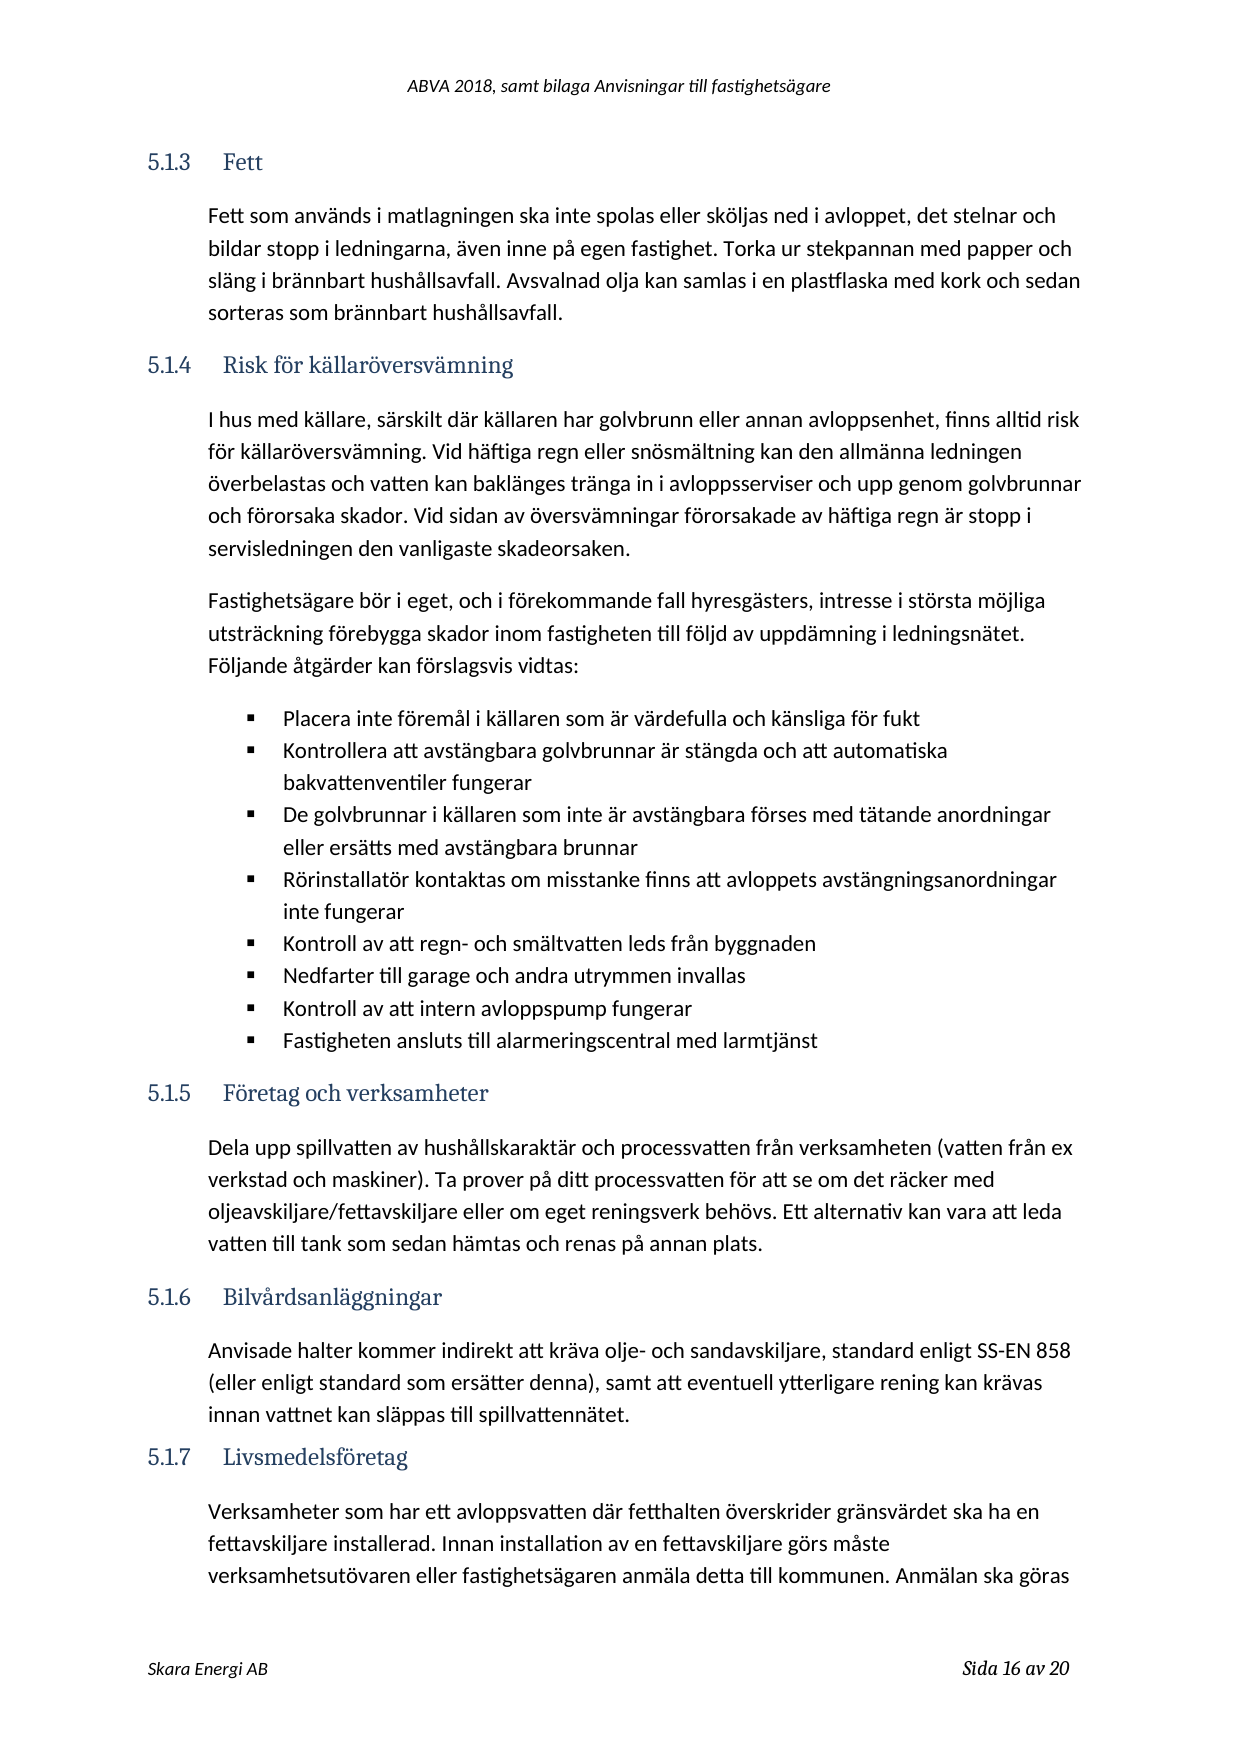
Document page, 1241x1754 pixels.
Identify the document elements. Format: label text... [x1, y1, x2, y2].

list Rörinstallatör kontaktas om misstanke finns att avloppets avstängningsanordningar inte fungerar [245, 865, 1093, 925]
text Fastighetsägare bör i eget, och i förekommande fall hyresgästers, intresse i största möjliga utsträckning förebygga skador inom fastigheten till följd av uppdämning i ledningsnätet. Följande åtgärder kan förslagsvis vidtas: [208, 587, 1093, 679]
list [208, 1497, 1093, 1589]
text Dela upp spillvatten av hushållskaraktär och processvatten från verksamheten (vatten från ex verkstad och maskiner). Ta prover på ditt processvatten för att se om det räcker med oljeavskiljare/fettavskiljare eller om eget reningsverk behövs. Ett alternativ kan vara att leda vatten till tank som sedan hämtas och renas på annan plats. [208, 1133, 1093, 1257]
list Risk för källaröversvämning [148, 351, 1093, 380]
list Livsmedelsföretag [148, 1443, 1093, 1472]
list Placera inte föremål i källaren som är värdefulla och känsliga för fukt [245, 704, 1093, 732]
list Kontrollera att avstängbara golvbrunnar är stängda och att automatiska bakvattenventiler fungerar [245, 736, 1093, 796]
list De golvbrunnar i källaren som inte är avstängbara förses med tätande anordningar eller ersätts med avstängbara brunnar [245, 801, 1093, 861]
list Företag och verksamheter [148, 1079, 1093, 1108]
list Bilvårdsanläggningar [148, 1282, 1093, 1311]
list Fett [148, 148, 1093, 176]
list Anvisade halter kommer indirekt att kräva olje- och sandavskiljare, standard enligt SS-EN 858 (eller enligt standard som ersätter denna), samt att eventuell ytterligare rening kan krävas innan vattnet kan släppas till spillvattennätet. [208, 1336, 1093, 1429]
list Kontroll av att intern avloppspump fungerar [245, 994, 1093, 1022]
list Nedfarter till garage och andra utrymmen invallas [245, 962, 1093, 989]
list Fastigheten ansluts till alarmeringscentral med larmtjänst [245, 1026, 1093, 1054]
text I hus med källare, särskilt där källaren har golvbrunn eller annan avloppsenhet, finns alltid risk för källaröversvämning. Vid häftiga regn eller snösmältning kan den allmänna ledningen överbelastas och vatten kan baklänges tränga in i avloppsserviser och upp genom golvbrunnar och förorsaka skador. Vid sidan av översvämningar förorsakade av häftiga regn är stopp i servisledningen den vanligaste skadeorsaken. [208, 405, 1093, 562]
text Fett som används i matlagningen ska inte spolas eller sköljas ned i avloppet, det stelnar och bildar stopp i ledningarna, även inne på egen fastighet. Torka ur stekpannan med papper och släng i brännbart hushållsavfall. Avsvalnad olja kan samlas i en plastflaska med kork och sedan sorteras som brännbart hushållsavfall. [208, 201, 1093, 326]
list Kontroll av att regn- och smältvatten leds från byggnaden [245, 929, 1093, 957]
